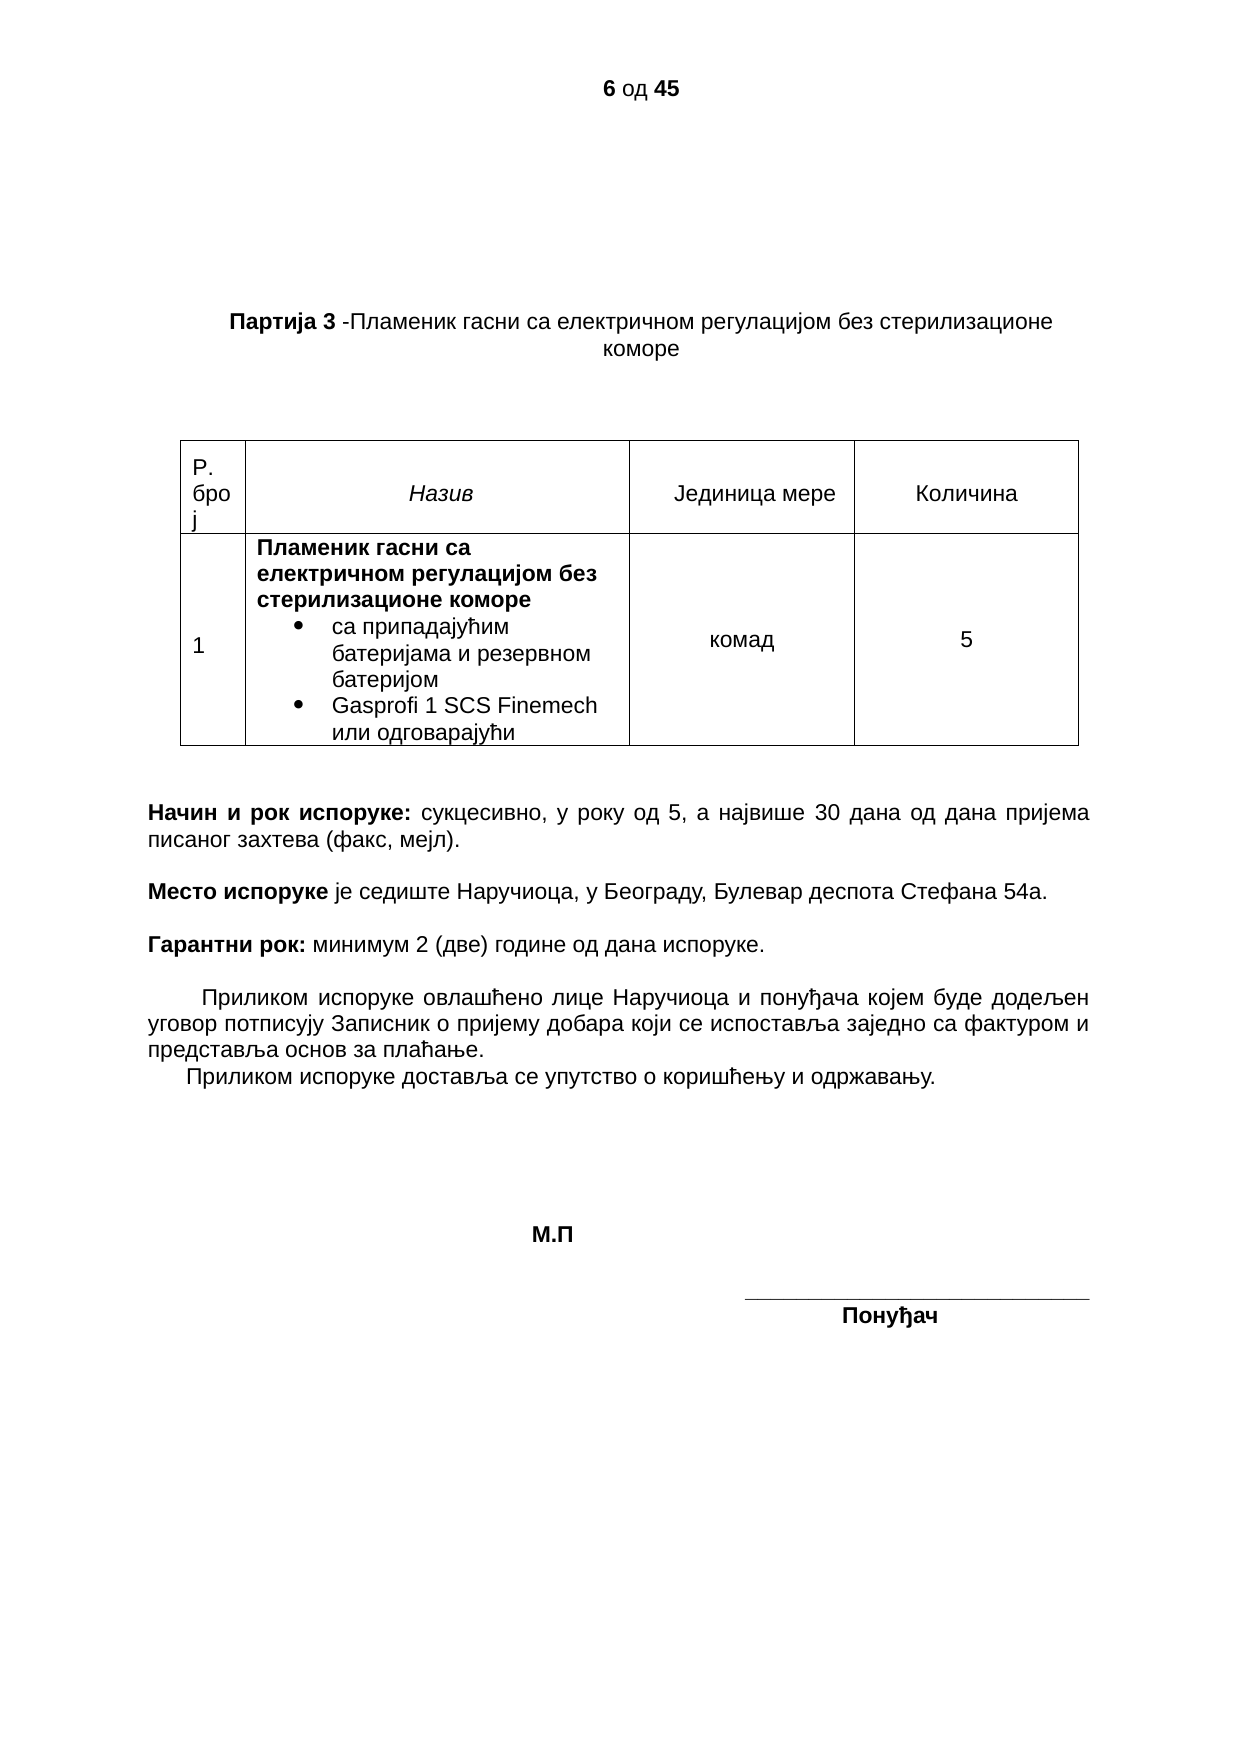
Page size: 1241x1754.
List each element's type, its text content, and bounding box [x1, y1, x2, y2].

text М.П [162, 1221, 1090, 1247]
text Место испоруке је седиште Наручиоца, у Београду, Булевар деспота Стефана 54а. [148, 878, 1090, 904]
table_header Назив [246, 441, 629, 532]
text Начин и рок испоруке: сукцесивно, у року од 5, а највише 30 дана од дана пријема писаног захтева (факс, мејл). [148, 799, 1090, 852]
table_header Р. број [181, 441, 245, 532]
text Приликом испоруке доставља се упутство о коришћењу и одржавању. [148, 1063, 1090, 1089]
table_cell комад [630, 534, 854, 745]
text Партија 3 -Пламеник гасни са електричном регулацијом без стерилизационе коморе [192, 308, 1090, 361]
table_header Количина [855, 441, 1078, 532]
text Приликом испоруке овлашћено лице Наручиоца и понуђача којем буде додељен уговор потписују Записник о пријему добара који се испоставља заједно са фактуром и представља основ за плаћање. [148, 984, 1090, 1063]
table_header Јединица мере [630, 441, 854, 532]
text Понуђач [192, 1302, 1090, 1329]
text ___________________________ [192, 1247, 1090, 1302]
table_cell 5 [855, 534, 1078, 745]
table_cell Пламеник гасни са електричном регулацијом без стерилизационе коморе са припадајућим батеријама и резервном батеријом Gasprofi 1 SCS Finemech или одговарајући [246, 534, 629, 745]
text Гарантни рок: минимум 2 (две) године од дана испоруке. [148, 931, 1090, 957]
table_cell 1 [181, 534, 245, 745]
